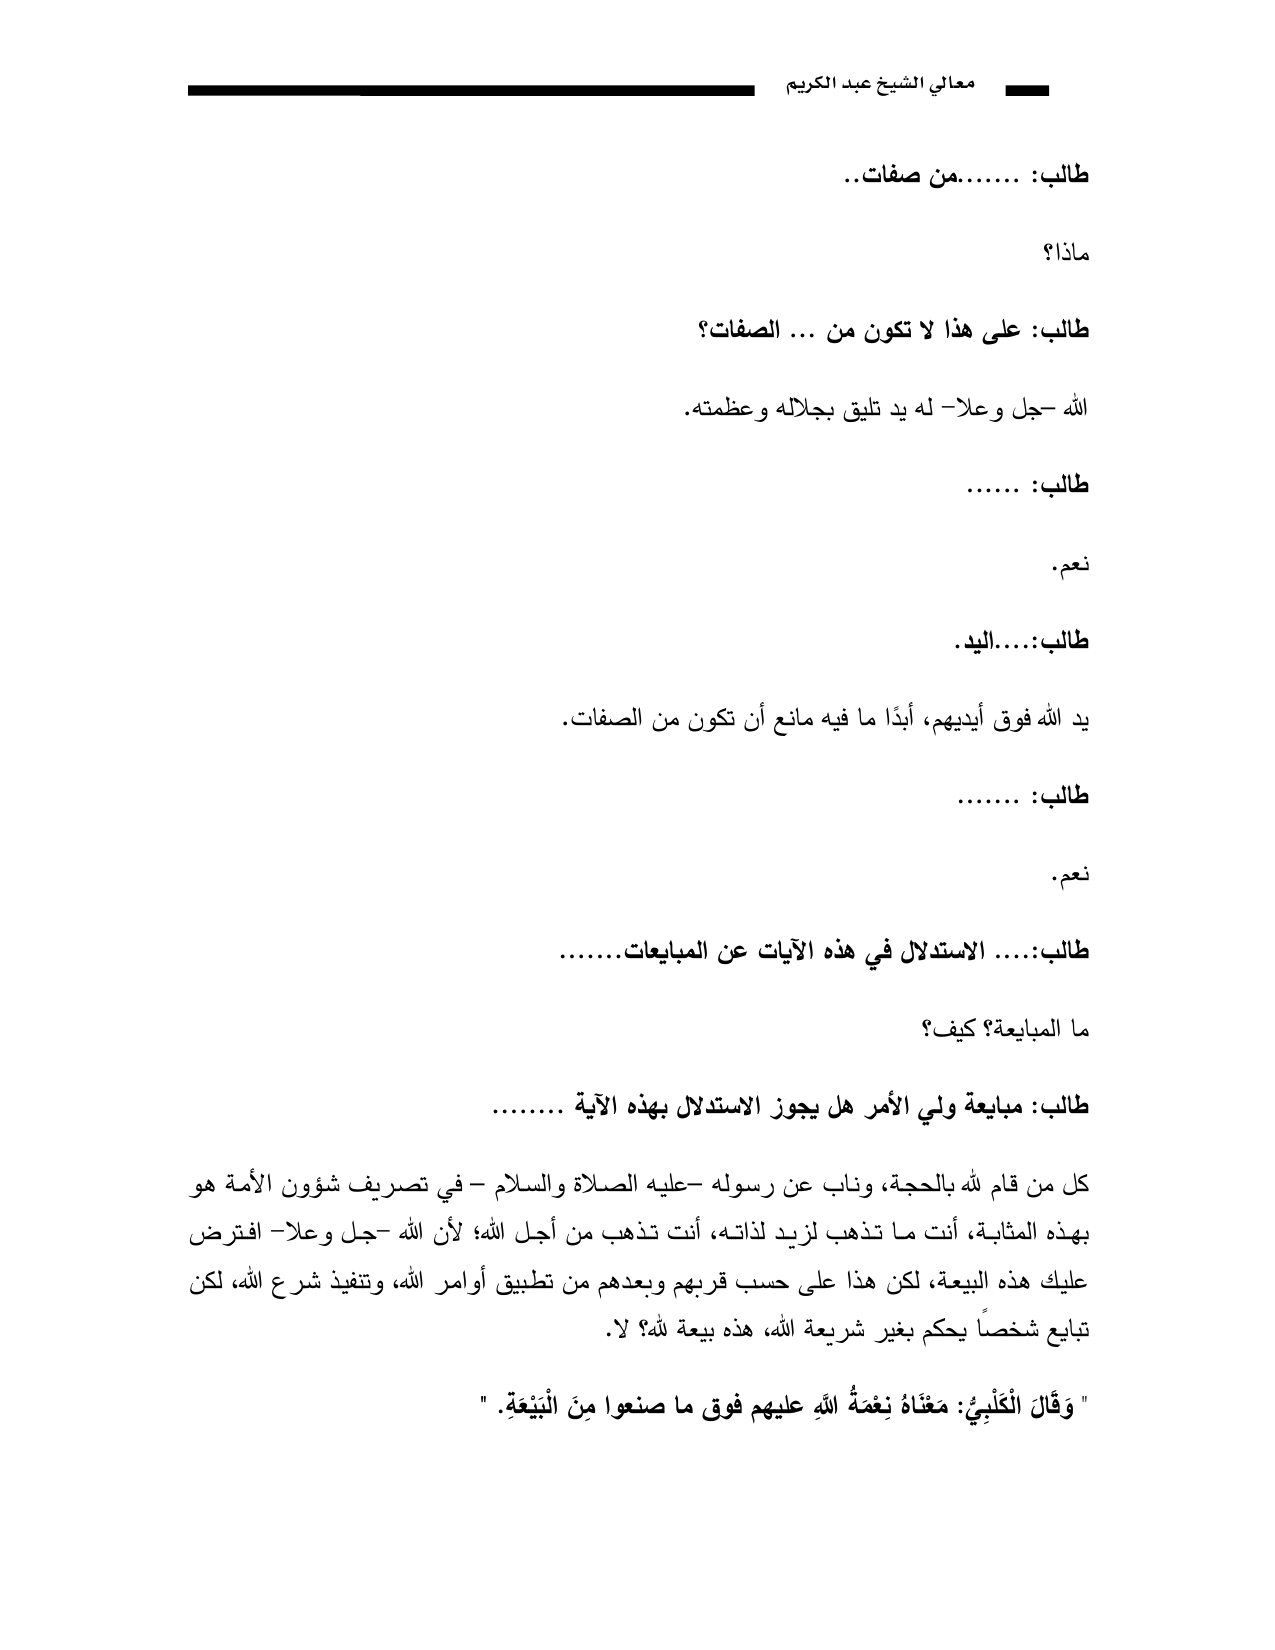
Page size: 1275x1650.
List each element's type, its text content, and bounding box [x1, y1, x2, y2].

text نعم. [187, 848, 1087, 897]
text طالب: .......من صفات.. [187, 150, 1087, 198]
text نعم. [187, 538, 1087, 586]
text طالب: ...... [187, 460, 1087, 509]
text ماذا؟ [187, 228, 1087, 276]
text ما المبايعة؟ كيف؟ [187, 1004, 1087, 1052]
text طالب:.... الاستدلال في هذه الآيات عن المبايعات....... [187, 926, 1087, 974]
text الله –جل وعلا- له يد تليق بجلاله وعظمته. [187, 383, 1087, 431]
text " وَقَالَ الْكَلْبِيُّ: مَعْنَاهُ نِعْمَةُ اللَّهِ عليهم فوق ما صنعوا مِنَ الْبَيْعَةِ. " [187, 1381, 1087, 1430]
text كل من قام لله بالحجة، وناب عن رسوله –عليه الصلاة والسلام – في تصريف شؤون الأمة هو بهذه المثابة، أنت ما تذهب لزيد لذاته، أنت تذهب من أجل الله؛ لأن الله -جل وعلا- افترض عليك هذه البيعة، لكن هذا على حسب قربهم وبعدهم من تطبيق أوامر الله، وتنفيذ شرع الله، لكن تبايع شخصًا يحكم بغير شريعة الله، هذه بيعة لله؟ لا. [187, 1159, 1087, 1352]
text طالب: مبايعة ولي الأمر هل يجوز الاستدلال بهذه الآية ........ [187, 1081, 1087, 1130]
text طالب: ....... [187, 771, 1087, 819]
text طالب: على هذا لا تكون من ... الصفات؟ [187, 305, 1087, 354]
text يد الله فوق أيديهم، أبدًا ما فيه مانع أن تكون من الصفات. [187, 693, 1087, 742]
text طالب:....اليد. [187, 616, 1087, 664]
